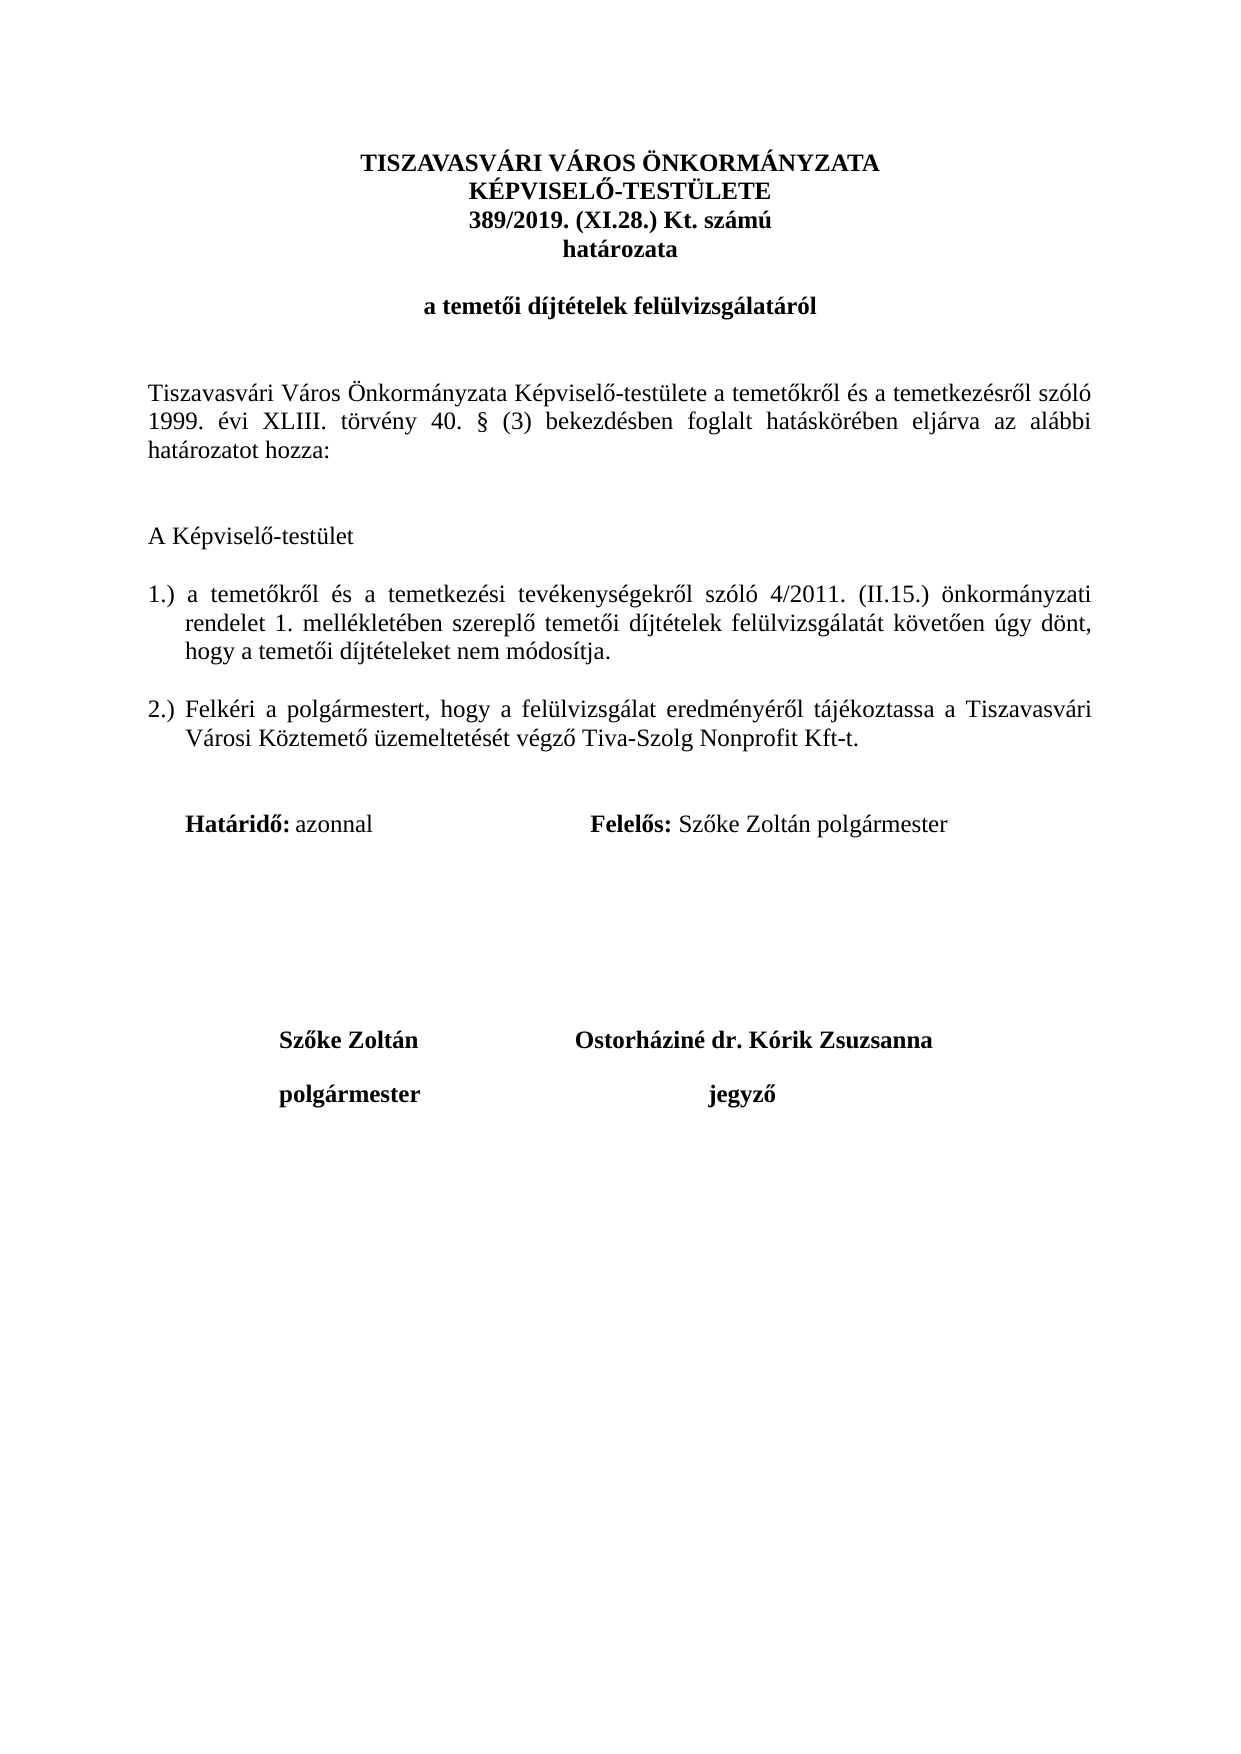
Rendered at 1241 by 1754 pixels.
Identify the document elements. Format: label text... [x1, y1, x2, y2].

text 389/2019. (XI.28.) Kt. számú [148, 205, 1093, 234]
text KÉPVISELŐ-TESTÜLETE [148, 176, 1093, 205]
text határozata [148, 234, 1093, 263]
text 2.) Felkéri a polgármestert, hogy a felülvizsgálat eredményéről tájékoztassa a Tiszavasvári Városi Köztemető üzemeltetését végző Tiva-Szolg Nonprofit Kft-t. [148, 694, 1093, 751]
text a temetői díjtételek felülvizsgálatáról [148, 291, 1093, 320]
text Szőke Zoltán Ostorháziné dr. Kórik Zsuzsanna [148, 1025, 1093, 1054]
text Határidő: azonnal Felelős: Szőke Zoltán polgármester [185, 809, 1093, 838]
text 1.) a temetőkről és a temetkezési tevékenységekről szóló 4/2011. (II.15.) önkormányzati rendelet 1. mellékletében szereplő temetői díjtételek felülvizsgálatát követően úgy dönt, hogy a temetői díjtételeket nem módosítja. [148, 579, 1093, 665]
text TISZAVASVÁRI VÁROS ÖNKORMÁNYZATA [148, 148, 1093, 176]
text Tiszavasvári Város Önkormányzata Képviselő-testülete a temetőkről és a temetkezésről szóló 1999. évi XLIII. törvény 40. § (3) bekezdésben foglalt hatáskörében eljárva az alábbi határozatot hozza: [148, 378, 1093, 464]
text A Képviselő-testület [148, 521, 1093, 550]
text polgármester jegyző [148, 1079, 1093, 1108]
